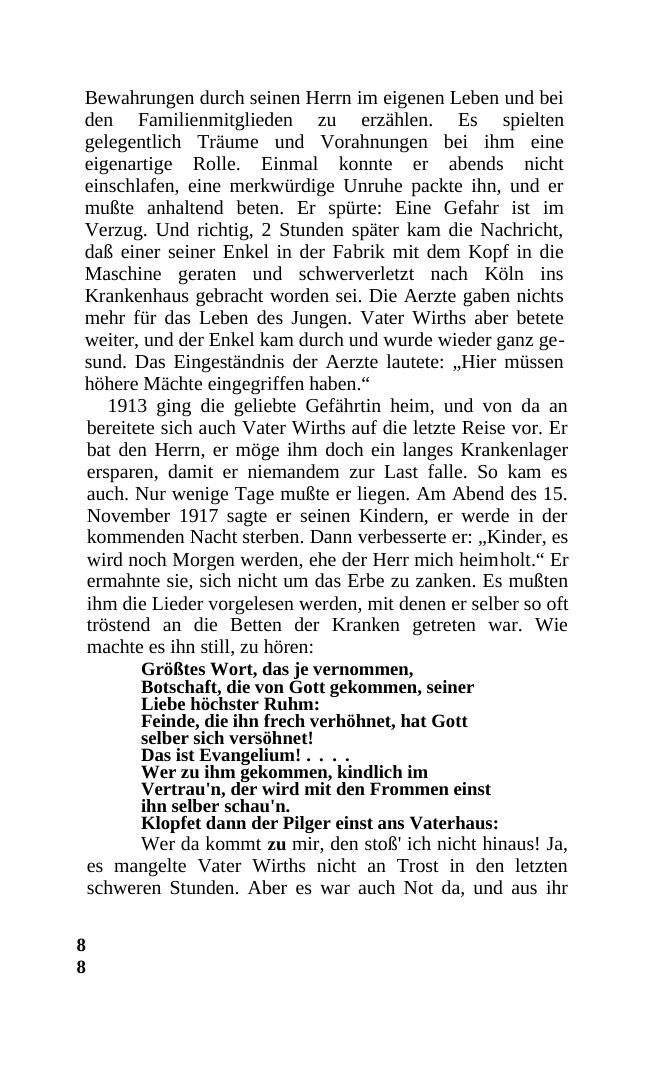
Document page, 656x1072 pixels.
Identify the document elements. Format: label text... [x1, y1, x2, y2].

text Größtes Wort, das je vernommen, [141, 658, 642, 680]
text Feinde, die ihn frech verhöhnet, hat Gott selber sich versöhnet! [141, 714, 517, 748]
text Das ist Evangelium! .... [141, 748, 642, 765]
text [87, 833, 569, 899]
text Botschaft, die von Gott gekommen, seiner Liebe höchster Ruhm: [141, 680, 517, 714]
text Wer zu ihm gekommen, kindlich im Vertrau'n, der wird mit den Frommen einst ihn selber schau'n. [141, 765, 517, 816]
text Klopfet dann der Pilger einst ans Vaterhaus: [141, 816, 642, 833]
text 1913 ging die geliebte Gefährtin heim, und von da an bereitete sich auch Vater Wirths auf die letzte Reise vor. Er bat den Herrn, er möge ihm doch ein langes Krankenlager ersparen, damit er niemandem zur Last falle. So kam es auch. Nur wenige Tage mußte er liegen. Am Abend des 15. November 1917 sagte er seinen Kindern, er werde in der kommenden Nacht sterben. Dann verbesserte er: „Kinder, es wird noch Morgen werden, ehe der Herr mich heimholt.“ Er ermahnte sie, sich nicht um das Erbe zu zanken. Es mußten ihm die Lieder vorgelesen werden, mit denen er selber so oft tröstend an die Betten der Kranken getreten war. Wie machte es ihn still, zu hören: [87, 394, 569, 658]
